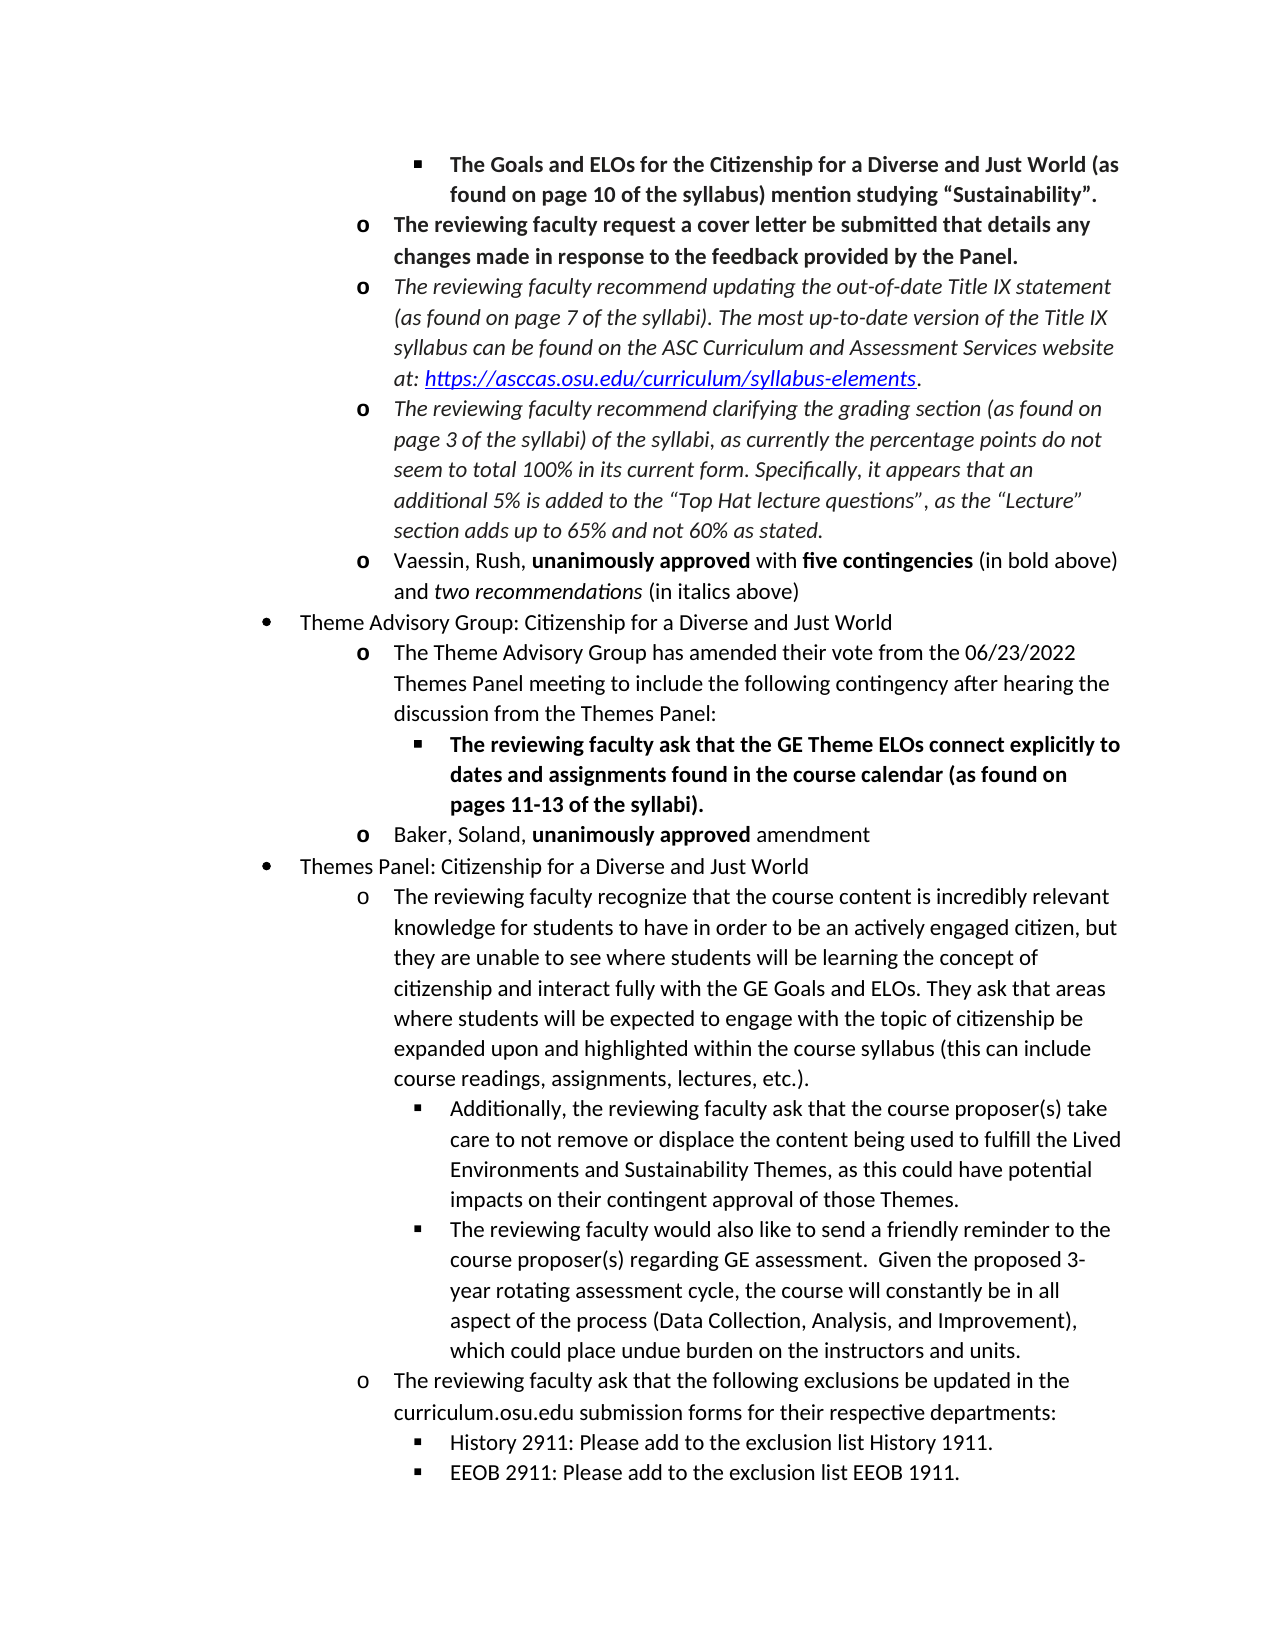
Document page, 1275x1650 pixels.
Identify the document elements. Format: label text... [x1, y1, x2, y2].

list Baker, Soland, unanimously approved amendment [356, 820, 1125, 849]
list The Goals and ELOs for the Citizenship for a Diverse and Just World (as found on page 10 of the syllabus) mention studying “Sustainability”. [412, 150, 1125, 208]
list EEOB 2911: Please add to the exclusion list EEOB 1911. [412, 1458, 1125, 1486]
list Additionally, the reviewing faculty ask that the course proposer(s) take care to not remove or displace the content being used to fulfill the Lived Environments and Sustainability Themes, as this could have potential impacts on their contingent approval of those Themes. [412, 1094, 1125, 1213]
list Vaessin, Rush, unanimously approved with five contingencies (in bold above) and two recommendations (in italics above) [356, 546, 1125, 606]
list The reviewing faculty recommend clarifying the grading section (as found on page 3 of the syllabi) of the syllabi, as currently the percentage points do not seem to total 100% in its current form. Specifically, it appears that an additional 5% is added to the “Top Hat lecture questions”, as the “Lecture” section adds up to 65% and not 60% as stated. [356, 394, 1125, 544]
list Theme Advisory Group: Citizenship for a Diverse and Just World [262, 608, 1125, 636]
list The reviewing faculty would also like to send a friendly reminder to the course proposer(s) regarding GE assessment. Given the proposed 3-year rotating assessment cycle, the course will constantly be in all aspect of the process (Data Collection, Analysis, and Improvement), which could place undue burden on the instructors and units. [412, 1215, 1125, 1364]
list Themes Panel: Citizenship for a Diverse and Just World [262, 852, 1125, 880]
list History 2911: Please add to the exclusion list History 1911. [412, 1428, 1125, 1456]
list The reviewing faculty request a cover letter be submitted that details any changes made in response to the feedback provided by the Panel. [356, 210, 1125, 270]
list The reviewing faculty recommend updating the out-of-date Title IX statement (as found on page 7 of the syllabi). The most up-to-date version of the Title IX syllabus can be found on the ASC Curriculum and Assessment Services website at: https://asccas.osu.edu/curriculum/syllabus-elements. [356, 272, 1125, 392]
list The Theme Advisory Group has amended their vote from the 06/23/2022 Themes Panel meeting to include the following contingency after hearing the discussion from the Themes Panel: [356, 638, 1125, 727]
list The reviewing faculty ask that the following exclusions be updated in the curriculum.osu.edu submission forms for their respective departments: [356, 1366, 1125, 1426]
list The reviewing faculty ask that the GE Theme ELOs connect explicitly to dates and assignments found in the course calendar (as found on pages 11-13 of the syllabi). [412, 730, 1125, 818]
list The reviewing faculty recognize that the course content is incredibly relevant knowledge for students to have in order to be an actively engaged citizen, but they are unable to see where students will be learning the concept of citizenship and interact fully with the GE Goals and ELOs. They ask that areas where students will be expected to engage with the topic of citizenship be expanded upon and highlighted within the course syllabus (this can include course readings, assignments, lectures, etc.). [356, 882, 1125, 1092]
